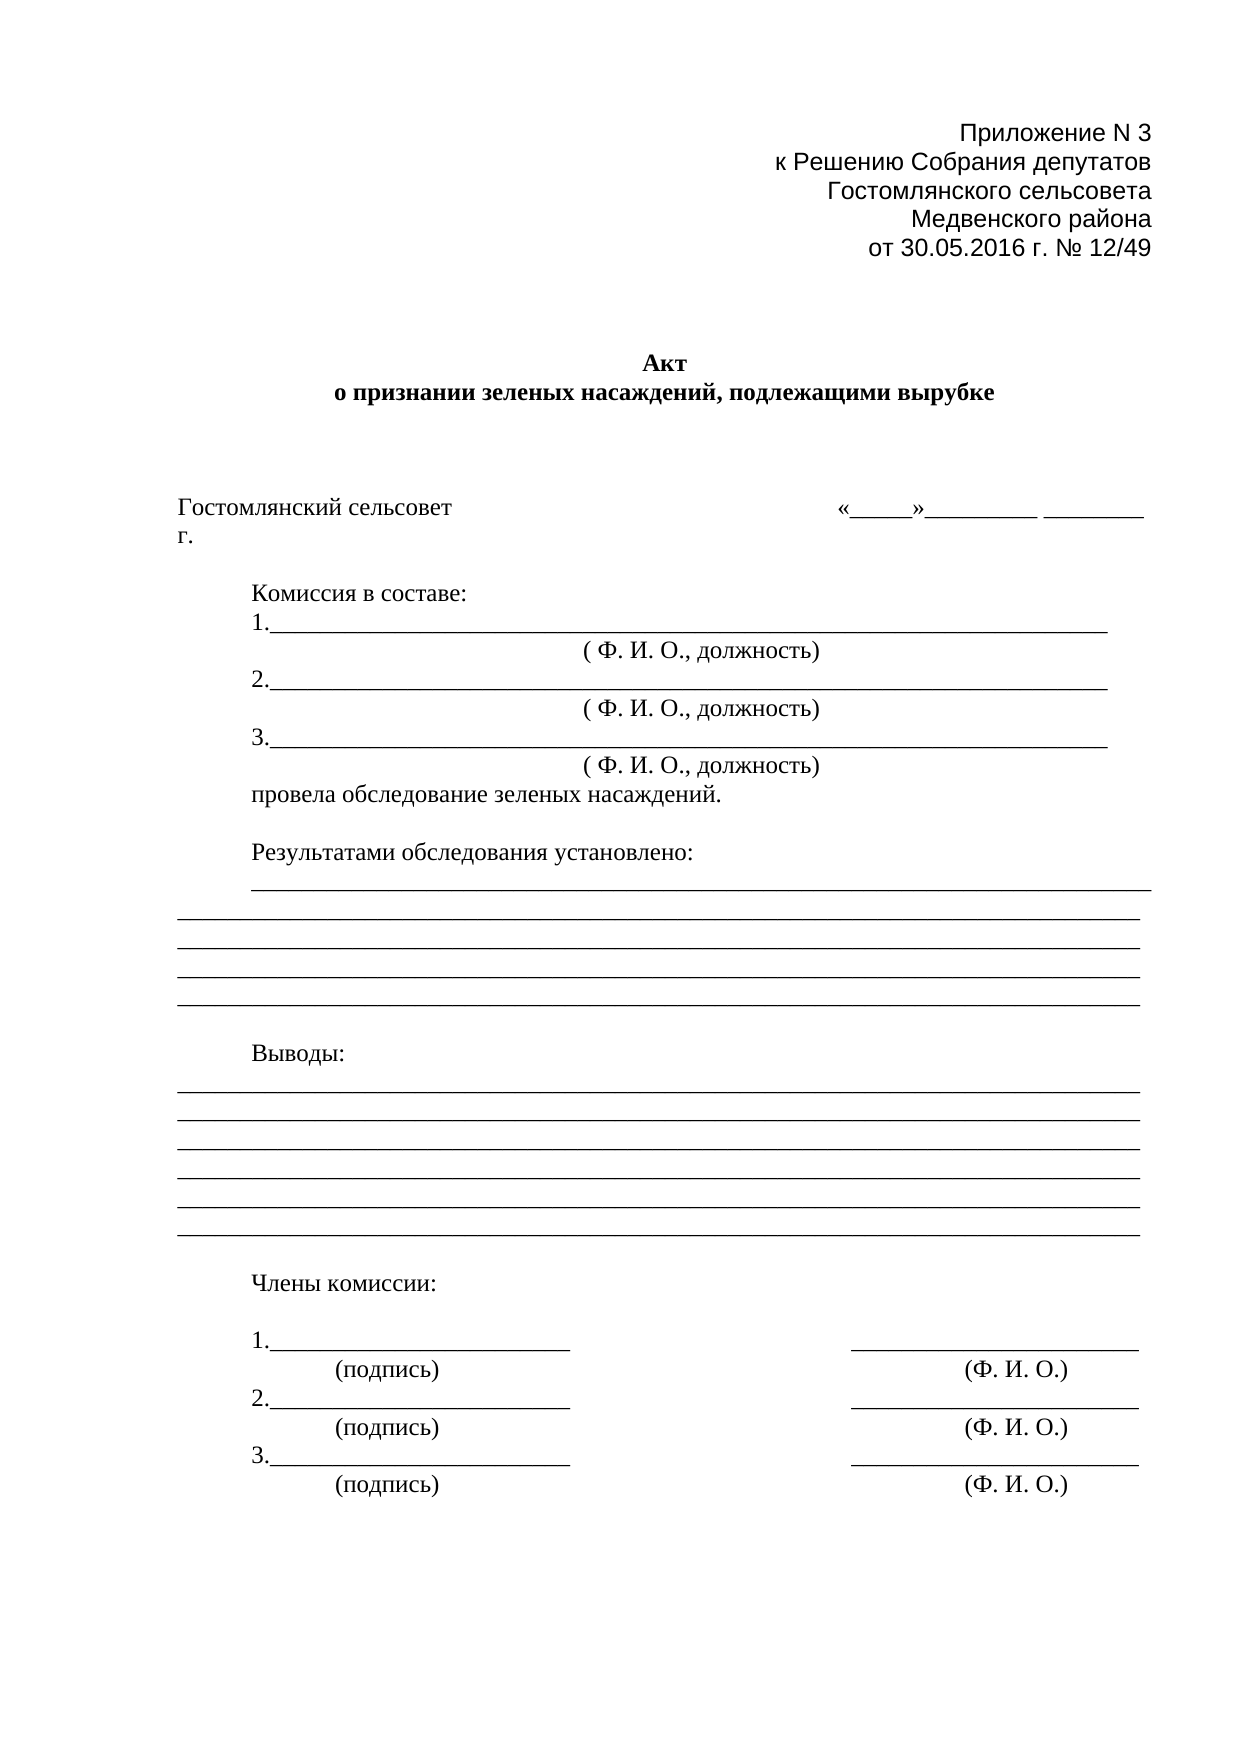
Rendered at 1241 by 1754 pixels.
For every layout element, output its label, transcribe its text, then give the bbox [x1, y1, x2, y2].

text ( Ф. И. О., должность) [177, 693, 1152, 722]
text 1.________________________ _______________________ [177, 1326, 1152, 1354]
text Результатами обследования установлено: [177, 837, 1152, 866]
text к Решению Собрания депутатов [177, 147, 1152, 176]
text Комиссия в составе: [177, 578, 1152, 607]
text 2.________________________ _______________________ [177, 1383, 1152, 1412]
text Приложение N 3 [177, 118, 1152, 147]
text (подпись) (Ф. И. О.) [177, 1412, 1152, 1441]
text о признании зеленых насаждений, подлежащими вырубке [177, 377, 1152, 406]
text ( Ф. И. О., должность) [177, 751, 1152, 779]
text 3.___________________________________________________________________ [177, 722, 1152, 751]
text Выводы: ______________________________________________________________________________________________________________________________________________________________________________________________________________________________________________________________________________________________________________________________________________________________________________________________________________________________________________________________________________ [177, 1038, 1152, 1239]
text Акт [177, 348, 1152, 377]
text 2.___________________________________________________________________ [177, 664, 1152, 693]
text (подпись) (Ф. И. О.) [177, 1469, 1152, 1498]
text 1.___________________________________________________________________ [177, 607, 1152, 636]
text 3.________________________ _______________________ [177, 1441, 1152, 1469]
text ( Ф. И. О., должность) [177, 636, 1152, 664]
text Медвенского района [177, 204, 1152, 233]
text (подпись) (Ф. И. О.) [177, 1354, 1152, 1383]
text от 30.05.2016 г. № 12/49 [177, 233, 1152, 262]
text Гостомлянский сельсовет «_____»_________ ________ г. [177, 492, 1152, 549]
text ____________________________________________________________________________________________________________________________________________________________________________________________________________________________________________________________________________________________________________________________________________________________________________________________ [177, 866, 1152, 1009]
text Гостомлянского сельсовета [177, 176, 1152, 204]
text Члены комиссии: [177, 1268, 1152, 1297]
text провела обследование зеленых насаждений. [177, 779, 1152, 808]
